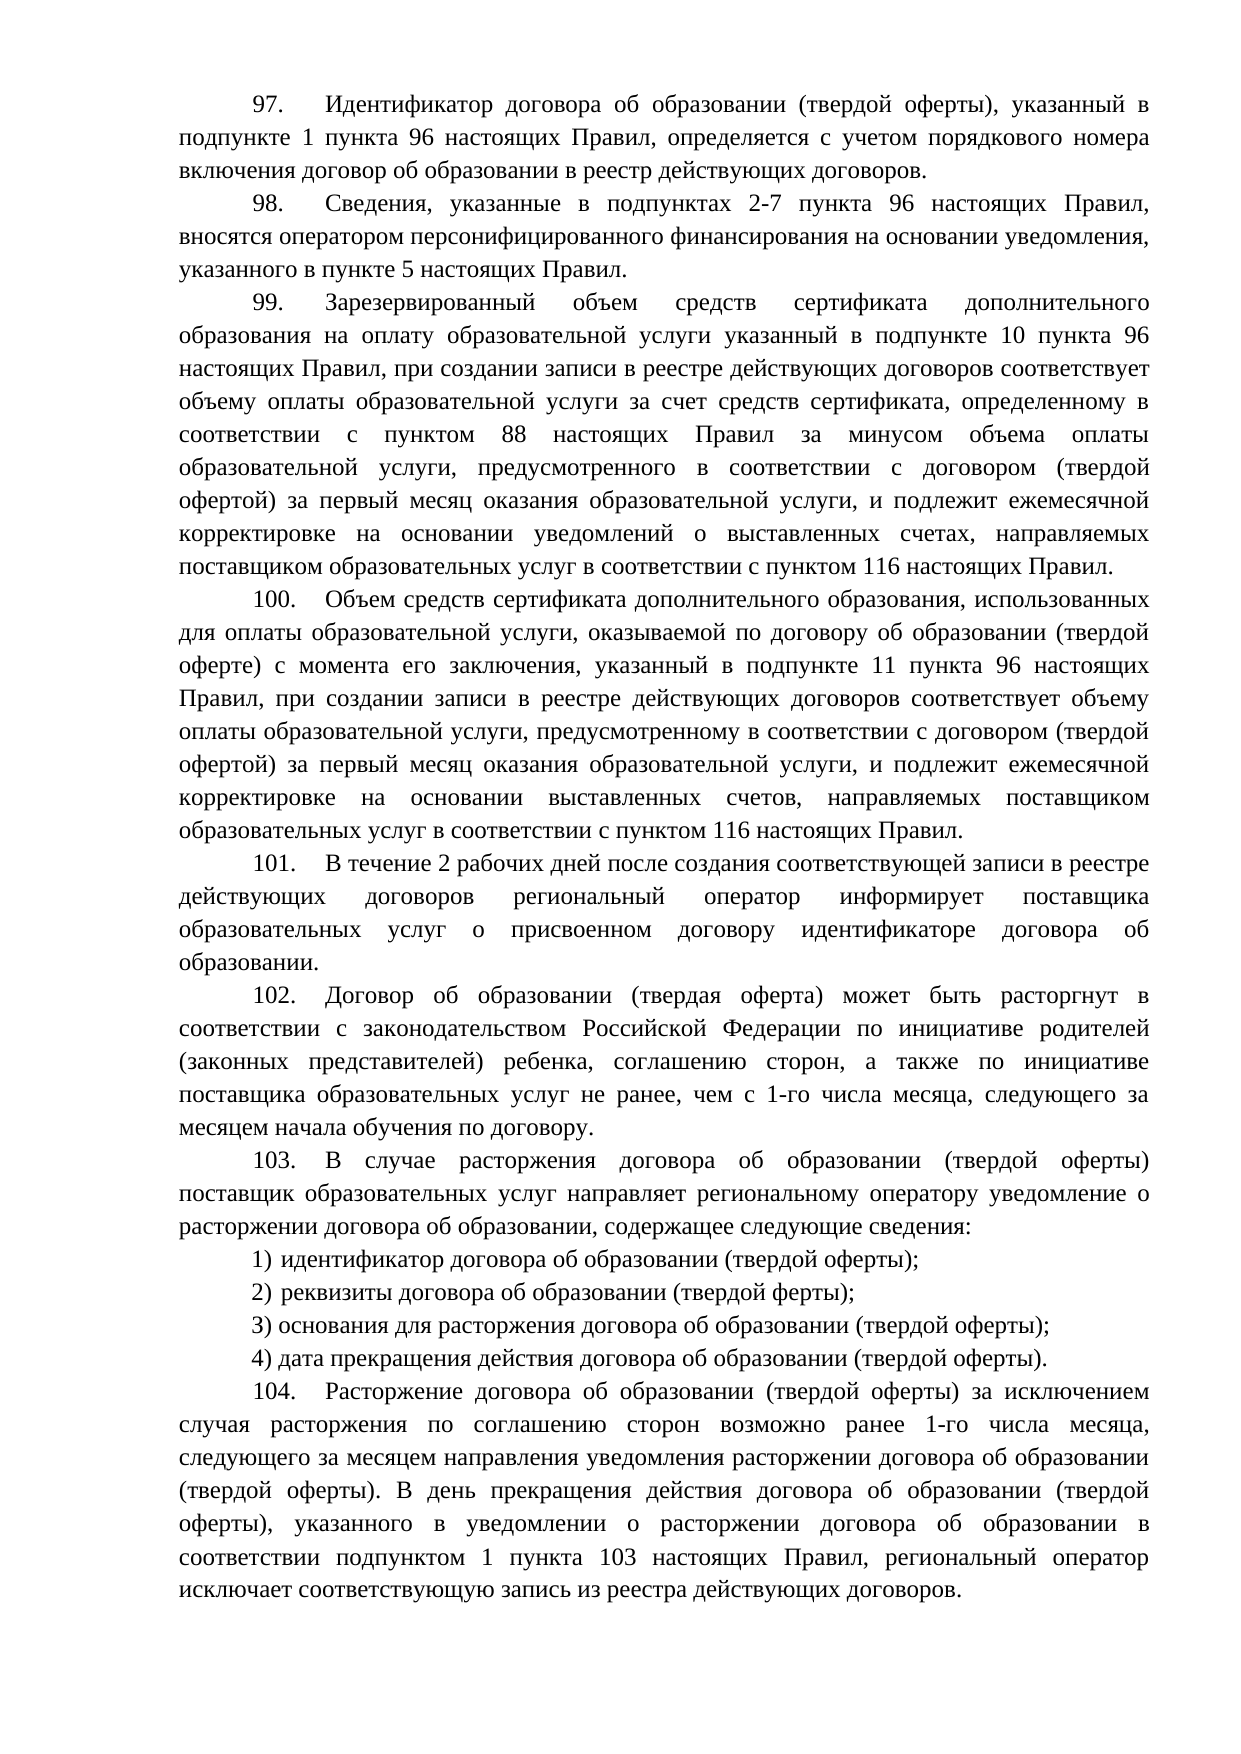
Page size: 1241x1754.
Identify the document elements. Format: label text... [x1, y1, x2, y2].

list Зарезервированный объем средств сертификата дополнительного образования на оплату образовательной услуги указанный в подпункте 10 пункта 96 настоящих Правил, при создании записи в реестре действующих договоров соответствует объему оплаты образовательной услуги за счет средств сертификата, определенному в соответствии с пунктом 88 настоящих Правил за минусом объема оплаты образовательной услуги, предусмотренного в соответствии с договором (твердой офертой) за первый месяц оказания образовательной услуги, и подлежит ежемесячной корректировке на основании уведомлений о выставленных счетах, направляемых поставщиком образовательных услуг в соответствии с пунктом 116 настоящих Правил. [179, 287, 1150, 580]
list В случае расторжения договора об образовании (твердой оферты) поставщик образовательных услуг направляет региональному оператору уведомление о расторжении договора об образовании, содержащее следующие сведения: [179, 1145, 1150, 1240]
list идентификатор договора об образовании (твердой оферты); [177, 1244, 1150, 1273]
list Идентификатор договора об образовании (твердой оферты), указанный в подпункте 1 пункта 96 настоящих Правил, определяется с учетом порядкового номера включения договор об образовании в реестр действующих договоров. [179, 89, 1150, 183]
list В течение 2 рабочих дней после создания соответствующей записи в реестре действующих договоров региональный оператор информирует поставщика образовательных услуг о присвоенном договору идентификаторе договора об образовании. [179, 848, 1150, 976]
list Сведения, указанные в подпунктах 2-7 пункта 96 настоящих Правил, вносятся оператором персонифицированного финансирования на основании уведомления, указанного в пункте 5 настоящих Правил. [179, 188, 1150, 282]
list Договор об образовании (твердая оферта) может быть расторгнут в соответствии с законодательством Российской Федерации по инициативе родителей (законных представителей) ребенка, соглашению сторон, а также по инициативе поставщика образовательных услуг не ранее, чем с 1-го числа месяца, следующего за месяцем начала обучения по договору. [179, 980, 1150, 1141]
text З) основания для расторжения договора об образовании (твердой оферты); [177, 1310, 1099, 1339]
text 4) дата прекращения действия договора об образовании (твердой оферты). [177, 1343, 1099, 1372]
list реквизиты договора об образовании (твердой ферты); [177, 1277, 1150, 1306]
list Расторжение договора об образовании (твердой оферты) за исключением случая расторжения по соглашению сторон возможно ранее 1-го числа месяца, следующего за месяцем направления уведомления расторжении договора об образовании (твердой оферты). В день прекращения действия договора об образовании (твердой оферты), указанного в уведомлении о расторжении договора об образовании в соответствии подпунктом 1 пункта 103 настоящих Правил, региональный оператор исключает соответствующую запись из реестра действующих договоров. [179, 1376, 1150, 1603]
list Объем средств сертификата дополнительного образования, использованных для оплаты образовательной услуги, оказываемой по договору об образовании (твердой оферте) с момента его заключения, указанный в подпункте 11 пункта 96 настоящих Правил, при создании записи в реестре действующих договоров соответствует объему оплаты образовательной услуги, предусмотренному в соответствии с договором (твердой офертой) за первый месяц оказания образовательной услуги, и подлежит ежемесячной корректировке на основании выставленных счетов, направляемых поставщиком образовательных услуг в соответствии с пунктом 116 настоящих Правил. [179, 584, 1150, 844]
